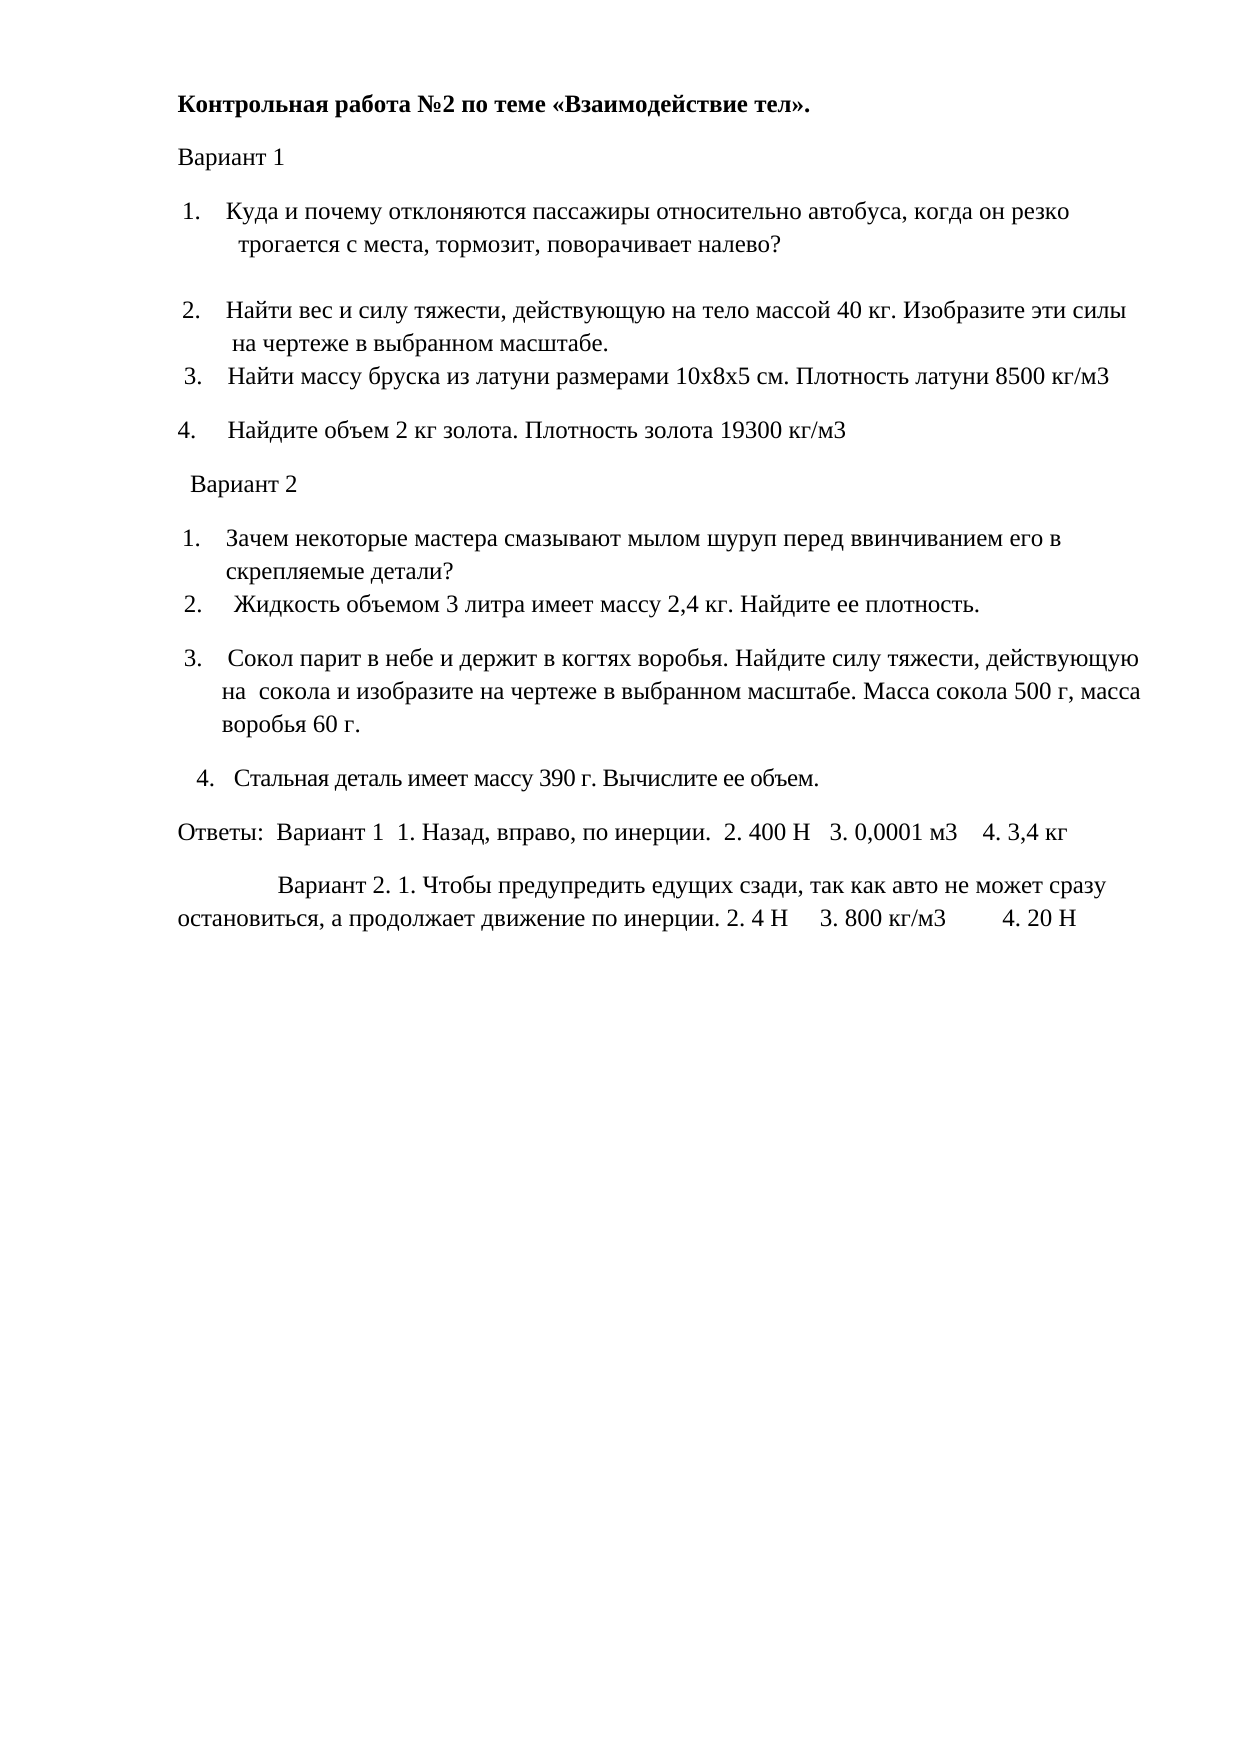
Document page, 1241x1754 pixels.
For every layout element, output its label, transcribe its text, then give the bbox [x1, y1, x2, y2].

text на чертеже в выбранном масштабе. [226, 328, 1152, 357]
list Куда и почему отклоняются пассажиры относительно автобуса, когда он резко [182, 196, 1152, 225]
text Контрольная работа №2 по теме «Взаимодействие тел». [177, 89, 1152, 117]
list Найти вес и силу тяжести, действующую на тело массой 40 кг. Изобразите эти силы [182, 295, 1152, 324]
text Ответы: Вариант 1 1. Назад, вправо, по инерции. 2. 400 Н 3. 0,0001 м3 4. 3,4 кг [177, 817, 1152, 845]
text Вариант 2 [177, 469, 1152, 498]
text 3. Найти массу бруска из латуни размерами 10х8х5 см. Плотность латуни 8500 кг/м3 [177, 361, 1152, 390]
text скрепляемые детали? [226, 556, 1152, 585]
list Зачем некоторые мастера смазывают мылом шуруп перед ввинчиванием его в [182, 523, 1152, 552]
text Вариант 1 [177, 142, 1152, 171]
text 4. Найдите объем 2 кг золота. Плотность золота 19300 кг/м3 [177, 415, 1152, 444]
text 3. Сокол парит в небе и держит в когтях воробья. Найдите силу тяжести, действующую на сокола и изобразите на чертеже в выбранном масштабе. Масса сокола 500 г, масса воробья 60 г. [177, 643, 1152, 738]
text 2. Жидкость объемом 3 литра имеет массу 2,4 кг. Найдите ее плотность. [177, 589, 1152, 618]
text 4. Стальная деталь имеет массу 390 г. Вычислите ее объем. [177, 763, 1152, 792]
text трогается с места, тормозит, поворачивает налево? [226, 229, 1152, 258]
text Вариант 2. 1. Чтобы предупредить едущих сзади, так как авто не может сразу остановиться, а продолжает движение по инерции. 2. 4 Н 3. 800 кг/м3 4. 20 Н [177, 871, 1152, 932]
